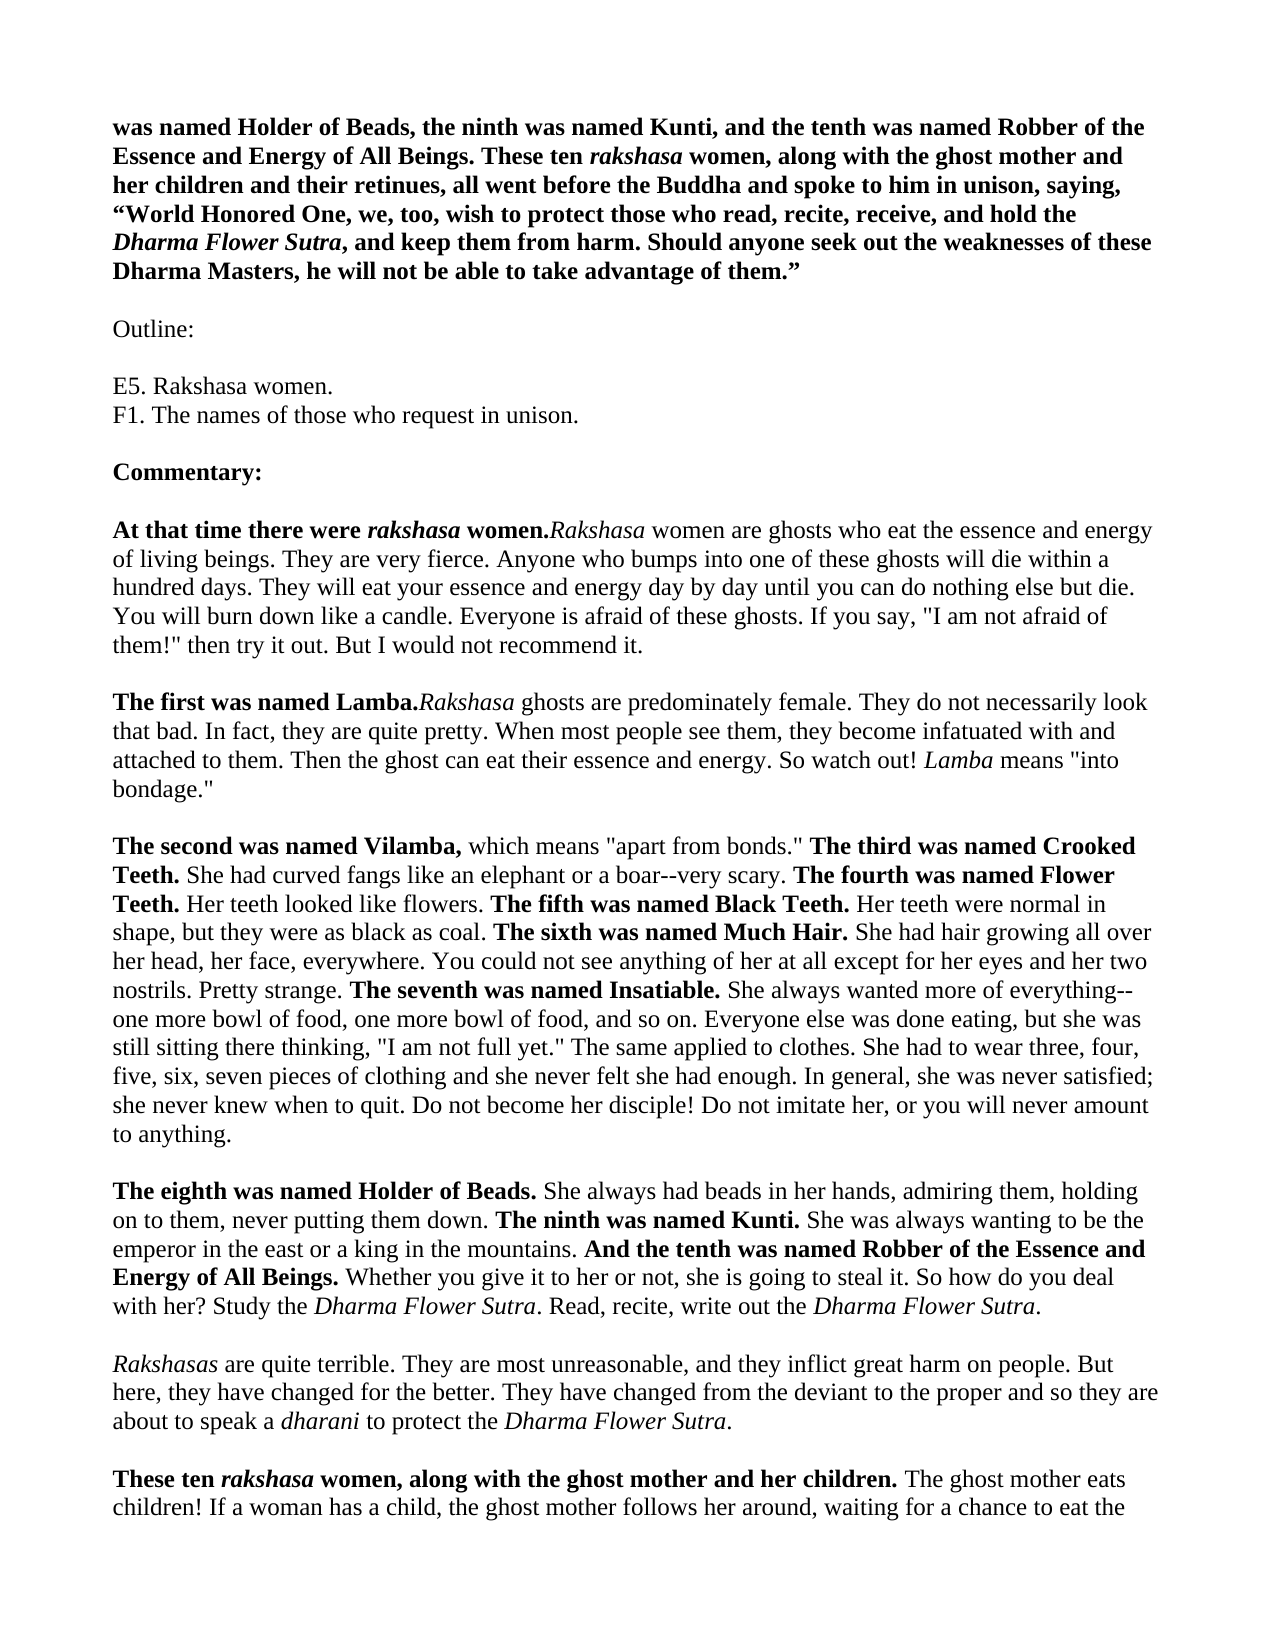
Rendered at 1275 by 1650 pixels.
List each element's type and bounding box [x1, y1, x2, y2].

text [112, 112, 1162, 1521]
